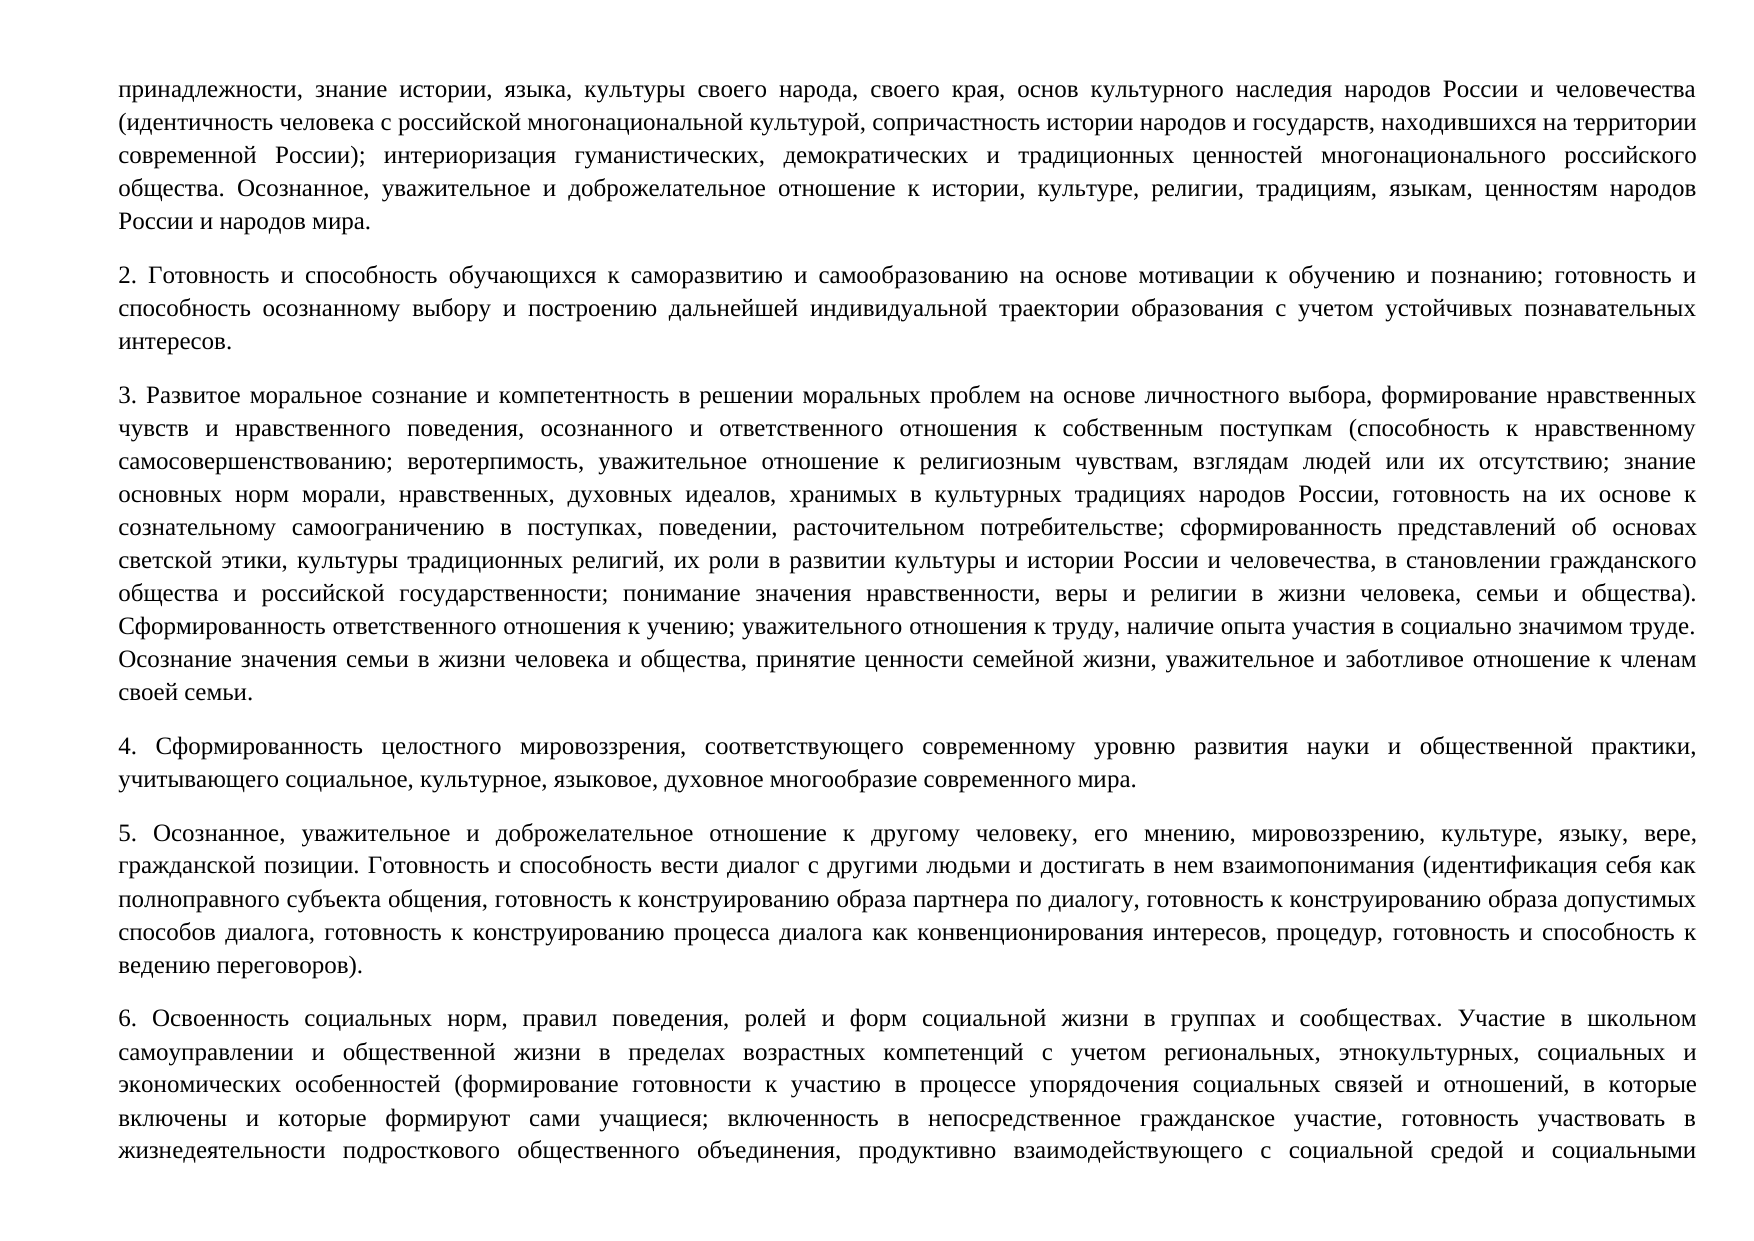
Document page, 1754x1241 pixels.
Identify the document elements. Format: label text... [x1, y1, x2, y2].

text 5. Осознанное, уважительное и доброжелательное отношение к другому человеку, его мнению, мировоззрению, культуре, языку, вере, гражданской позиции. Готовность и способность вести диалог с другими людьми и достигать в нем взаимопонимания (идентификация себя как полноправного субъекта общения, готовность к конструированию образа партнера по диалогу, готовность к конструированию образа допустимых способов диалога, готовность к конструированию процесса диалога как конвенционирования интересов, процедур, готовность и способность к ведению переговоров). [118, 818, 1698, 978]
text 4. Сформированность целостного мировоззрения, соответствующего современному уровню развития науки и общественной практики, учитывающего социальное, культурное, языковое, духовное многообразие современного мира. [118, 731, 1698, 792]
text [118, 74, 1698, 235]
text 2. Готовность и способность обучающихся к саморазвитию и самообразованию на основе мотивации к обучению и познанию; готовность и способность осознанному выбору и построению дальнейшей индивидуальной траектории образования с учетом устойчивых познавательных интересов. [118, 260, 1698, 354]
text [118, 1003, 1698, 1164]
text 3. Развитое моральное сознание и компетентность в решении моральных проблем на основе личностного выбора, формирование нравственных чувств и нравственного поведения, осознанного и ответственного отношения к собственным поступкам (способность к нравственному самосовершенствованию; веротерпимость, уважительное отношение к религиозным чувствам, взглядам людей или их отсутствию; знание основных норм морали, нравственных, духовных идеалов, хранимых в культурных традициях народов России, готовность на их основе к сознательному самоограничению в поступках, поведении, расточительном потребительстве; сформированность представлений об основах светской этики, культуры традиционных религий, их роли в развитии культуры и истории России и человечества, в становлении гражданского общества и российской государственности; понимание значения нравственности, веры и религии в жизни человека, семьи и общества). Сформированность ответственного отношения к учению; уважительного отношения к труду, наличие опыта участия в социально значимом труде. Осознание значения семьи в жизни человека и общества, принятие ценности семейной жизни, уважительное и заботливое отношение к членам своей семьи. [118, 380, 1698, 706]
